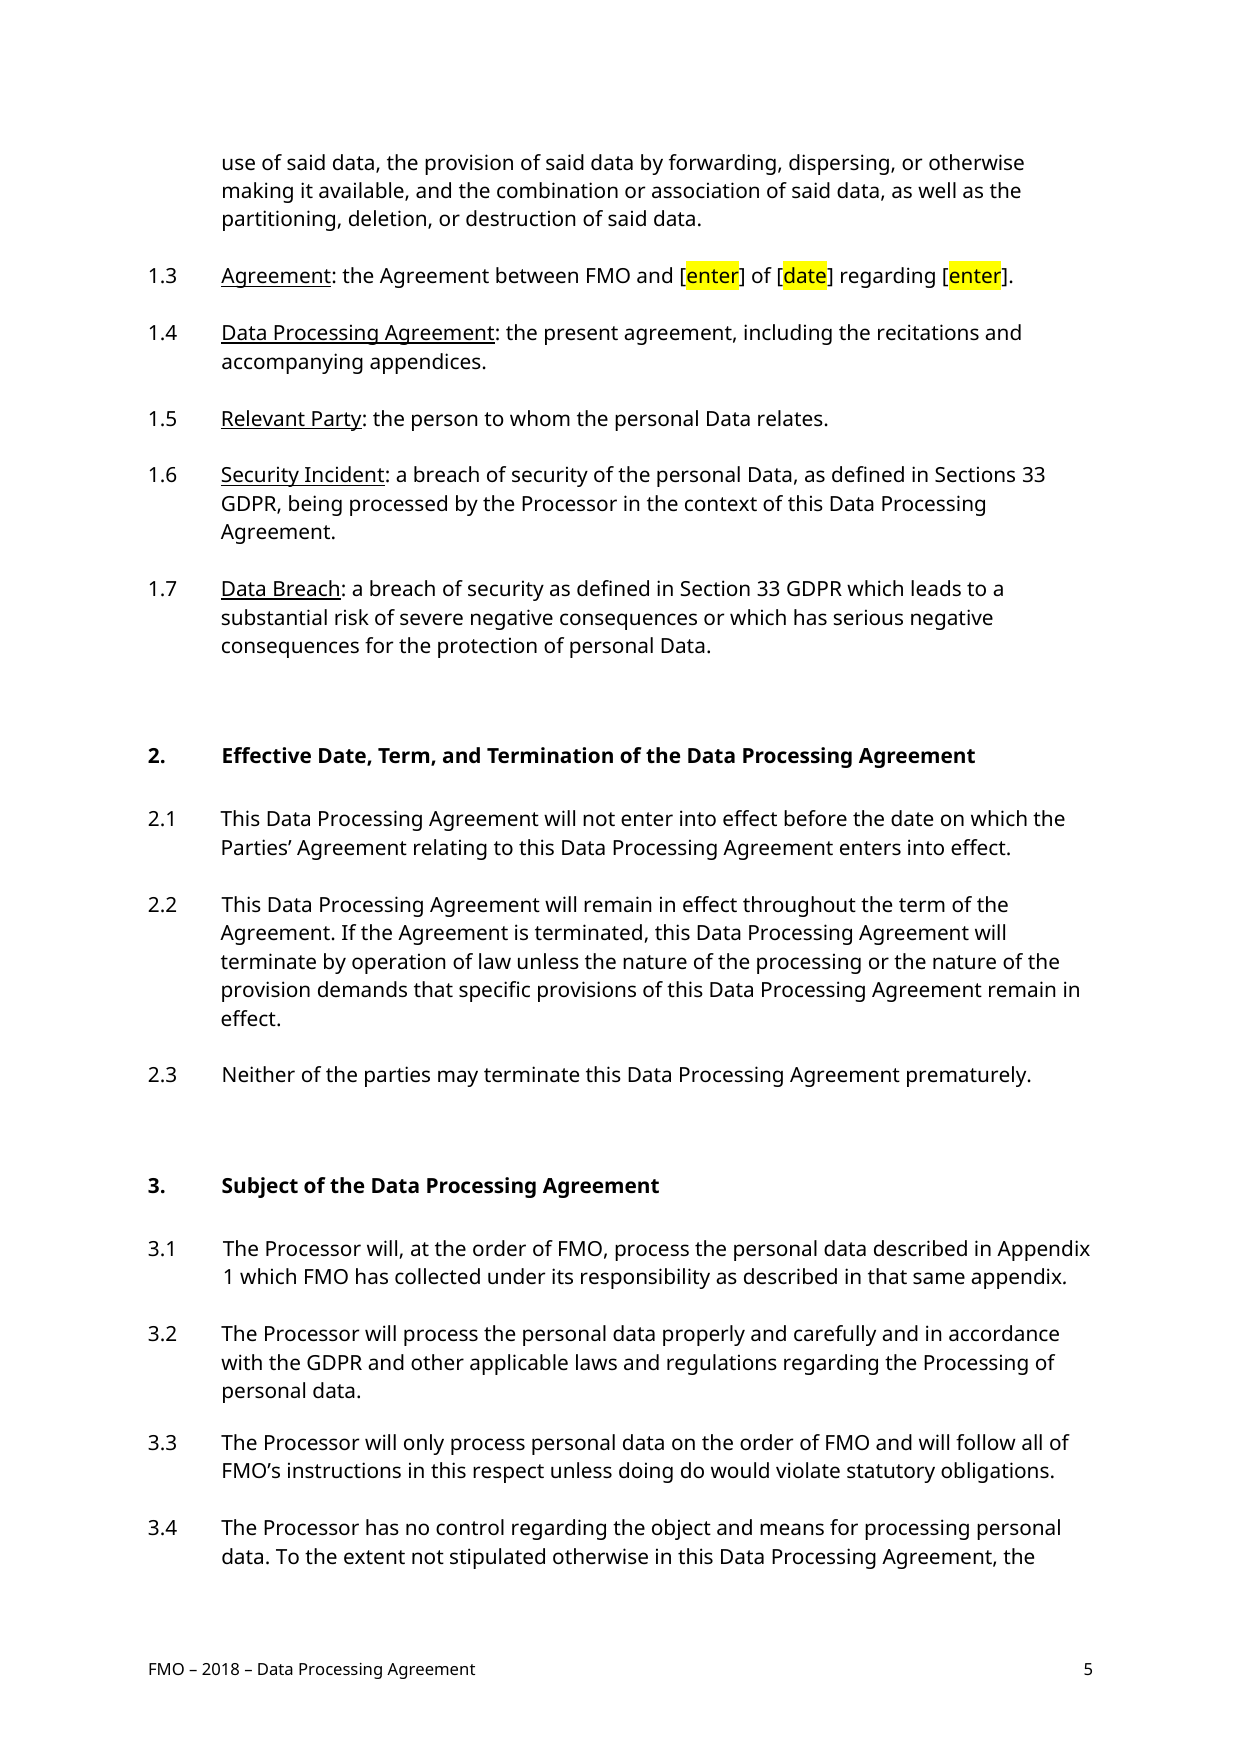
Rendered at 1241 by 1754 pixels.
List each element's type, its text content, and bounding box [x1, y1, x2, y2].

text 1.3 Agreement: the Agreement between FMO and [enter] of [date] regarding [enter]. [148, 261, 686, 290]
subtitle 2. Effective Date, Term, and Termination of the Data Processing Agreement [148, 741, 1092, 770]
list 2.1 This Data Processing Agreement will not enter into effect before the date on which the Parties’ Agreement relating to this Data Processing Agreement enters into effect. [148, 804, 1092, 861]
text 3.3 The Processor will only process personal data on the order of FMO and will follow all of FMO’s instructions in this respect unless doing do would violate statutory obligations. [148, 1428, 1092, 1485]
text 3.1 The Processor will, at the order of FMO, process the personal data described in Appendix 1 which FMO has collected under its responsibility as described in that same appendix. [148, 1234, 1092, 1291]
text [148, 1513, 1092, 1570]
list 2.2 This Data Processing Agreement will remain in effect throughout the term of the Agreement. If the Agreement is terminated, this Data Processing Agreement will terminate by operation of law unless the nature of the processing or the nature of the provision demands that specific provisions of this Data Processing Agreement remain in effect. [148, 890, 1092, 1032]
list 3.2 The Processor will process the personal data properly and carefully and in accordance with the GDPR and other applicable laws and regulations regarding the Processing of personal data. [148, 1319, 1092, 1404]
text 1.7 Data Breach: a breach of security as defined in Section 33 GDPR which leads to a substantial risk of severe negative consequences or which has serious negative consequences for the protection of personal Data. [148, 574, 1093, 659]
text 1.4 Data Processing Agreement: the present agreement, including the recitations and accompanying appendices. [148, 318, 1093, 375]
text 1.6 Security Incident: a breach of security of the personal Data, as defined in Sections 33 GDPR, being processed by the Processor in the context of this Data Processing Agreement. [148, 461, 1093, 546]
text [148, 148, 1092, 233]
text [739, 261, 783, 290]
subtitle 3. Subject of the Data Processing Agreement [148, 1171, 1092, 1199]
list 2.3 Neither of the parties may terminate this Data Processing Agreement prematurely. [148, 1061, 1092, 1089]
text 1.5 Relevant Party: the person to whom the personal Data relates. [148, 404, 1093, 432]
